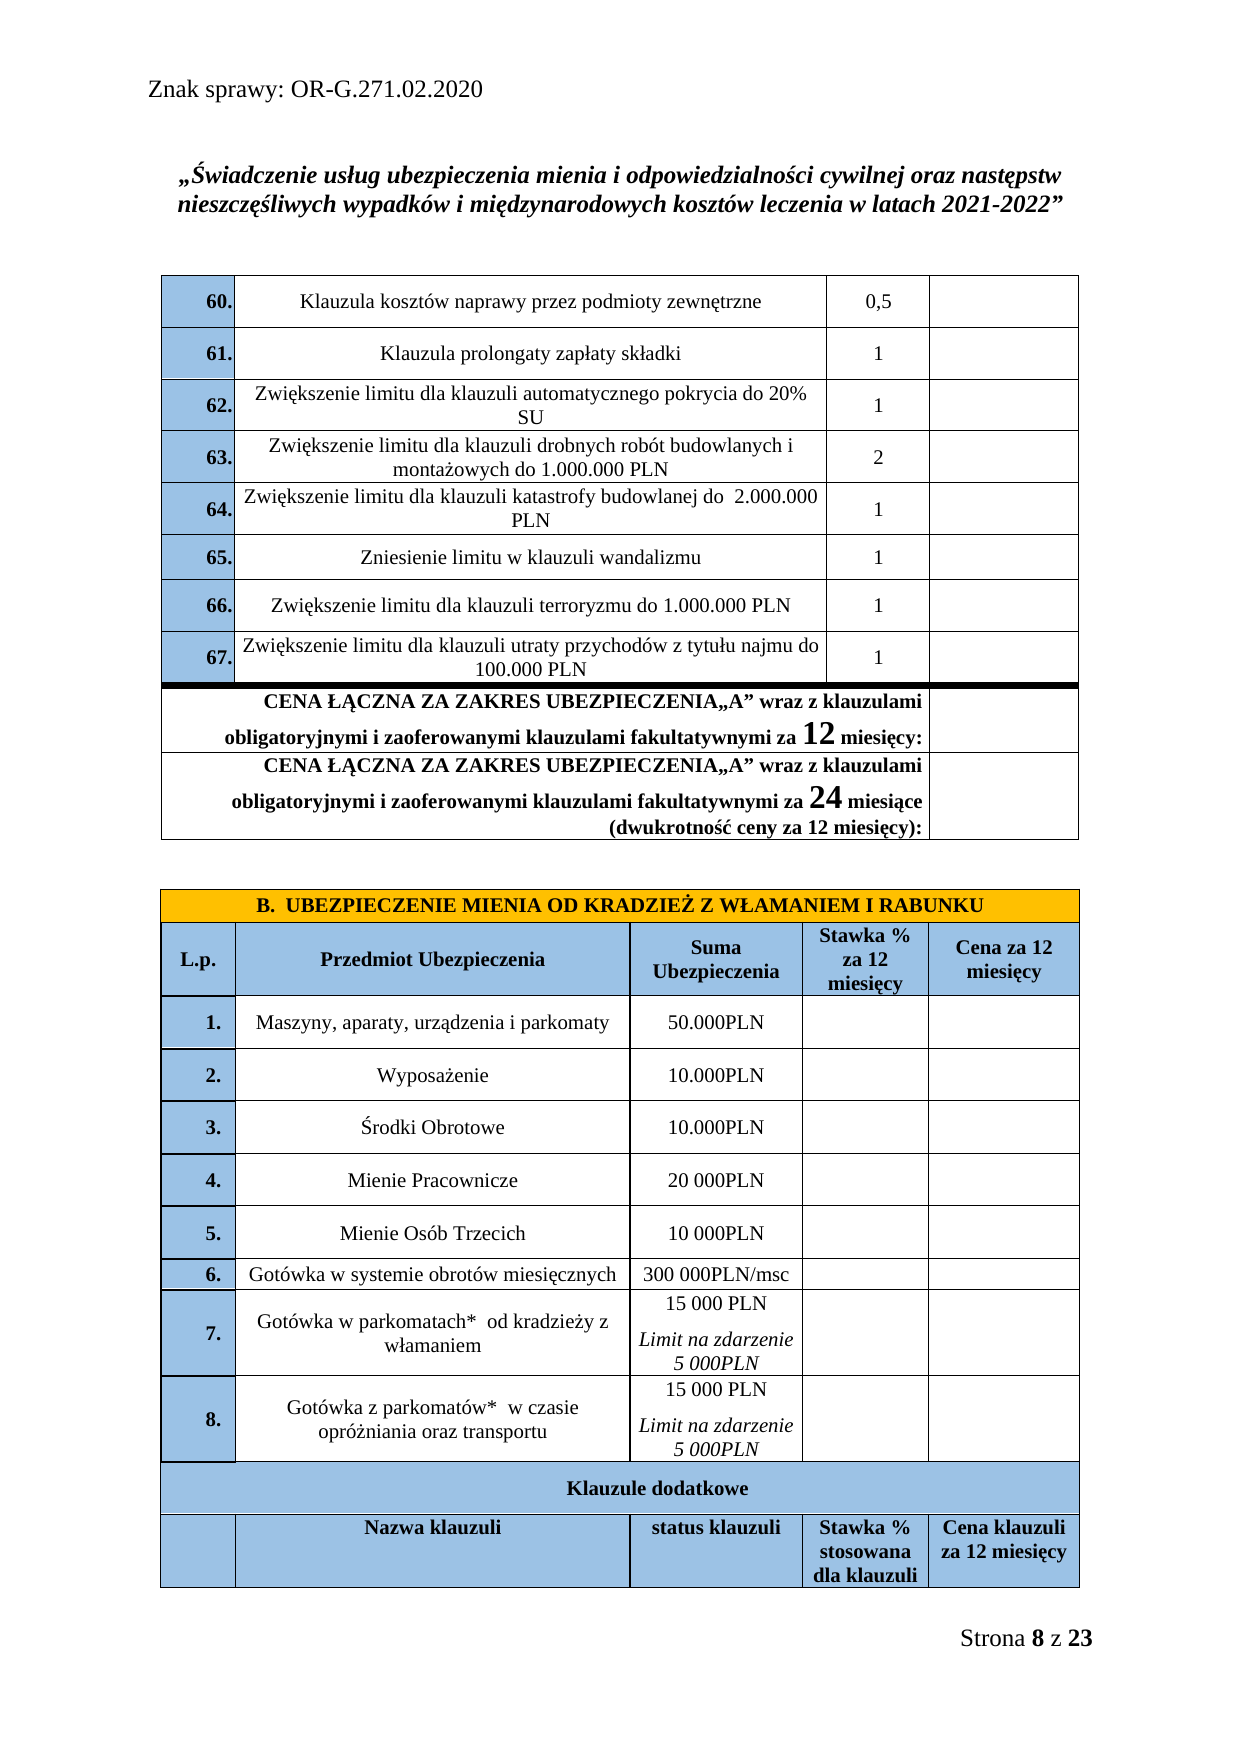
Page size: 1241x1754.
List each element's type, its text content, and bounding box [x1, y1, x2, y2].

table_cell 20 000PLN [631, 1154, 802, 1205]
table_cell [161, 1515, 235, 1587]
table_cell [929, 1154, 1079, 1205]
table_cell CENA ŁĄCZNA ZA ZAKRES UBEZPIECZENIA„A” wraz z klauzulami obligatoryjnymi i zaoferowanymi klauzulami fakultatywnymi za 12 miesięcy: [162, 689, 929, 752]
table_cell [929, 1259, 1079, 1288]
table_cell [162, 276, 234, 327]
table_cell [162, 1291, 235, 1375]
table_cell [929, 996, 1079, 1047]
table_cell 10.000PLN [631, 1049, 802, 1100]
table_cell Klauzula kosztów naprawy przez podmioty zewnętrzne [235, 276, 826, 327]
table_cell [930, 380, 1078, 430]
table_cell [162, 380, 234, 430]
table_cell 2 [827, 431, 929, 482]
table_cell [162, 535, 234, 579]
table_cell 1 [827, 580, 929, 631]
table_cell Nazwa klauzuli [236, 1515, 629, 1587]
table_cell Przedmiot Ubezpieczenia [236, 923, 629, 995]
table_cell 300 000PLN/msc [631, 1259, 802, 1288]
table_cell [930, 689, 1078, 752]
table_cell [930, 431, 1078, 482]
table_cell Gotówka w parkomatach* od kradzieży z włamaniem [236, 1290, 629, 1375]
table_cell [930, 753, 1078, 839]
table_cell [803, 1154, 928, 1205]
table_cell Klauzule dodatkowe [161, 1462, 1079, 1513]
table_cell Stawka % za 12 miesięcy [803, 923, 928, 995]
table_cell Klauzula prolongaty zapłaty składki [235, 328, 826, 378]
table_cell [929, 1290, 1079, 1375]
table_cell Cena za 12 miesięcy [929, 923, 1079, 995]
table_cell 15 000 PLN Limit na zdarzenie 5 000PLN [631, 1290, 802, 1375]
table_cell 1 [827, 328, 929, 378]
table_cell [162, 1207, 235, 1258]
table_cell 15 000 PLN Limit na zdarzenie 5 000PLN [631, 1376, 802, 1461]
table_cell 10.000PLN [631, 1101, 802, 1153]
table_cell 10 000PLN [631, 1206, 802, 1258]
table_cell 1 [827, 535, 929, 579]
table_cell [803, 1376, 928, 1461]
table_cell [803, 1290, 928, 1375]
table_cell Suma Ubezpieczenia [631, 923, 802, 995]
table_cell [930, 535, 1078, 579]
table_cell [162, 1102, 235, 1153]
table_cell [235, 683, 1078, 688]
table_header B. UBEZPIECZENIE MIENIA OD KRADZIEŻ Z WŁAMANIEM I RABUNKU [161, 890, 1079, 922]
table_cell Gotówka z parkomatów* w czasie opróżniania oraz transportu [236, 1376, 629, 1461]
table_cell [930, 328, 1078, 378]
table_cell Zwiększenie limitu dla klauzuli automatycznego pokrycia do 20% SU [235, 380, 826, 430]
table_cell [803, 1101, 928, 1153]
table_cell [930, 580, 1078, 631]
table_cell Mienie Osób Trzecich [236, 1206, 629, 1258]
table_cell L.p. [162, 923, 235, 995]
table_cell Środki Obrotowe [236, 1101, 629, 1153]
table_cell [803, 1515, 928, 1587]
table_cell [162, 1260, 235, 1288]
table_cell CENA ŁĄCZNA ZA ZAKRES UBEZPIECZENIA„A” wraz z klauzulami obligatoryjnymi i zaoferowanymi klauzulami fakultatywnymi za 24 miesiące (dwukrotność ceny za 12 miesięcy): [162, 753, 929, 839]
table_cell [929, 1376, 1079, 1461]
table_cell Zwiększenie limitu dla klauzuli terroryzmu do 1.000.000 PLN [235, 580, 826, 631]
table_cell [162, 632, 234, 682]
table_cell 1 [827, 483, 929, 534]
table_cell [162, 683, 234, 688]
table_cell [930, 632, 1078, 682]
table_cell [929, 1206, 1079, 1258]
table_cell [803, 996, 928, 1047]
table_cell [803, 1259, 928, 1288]
table_cell [162, 1377, 235, 1461]
table_cell Maszyny, aparaty, urządzenia i parkomaty [236, 996, 629, 1047]
table_cell [162, 1050, 235, 1100]
table_cell Zwiększenie limitu dla klauzuli utraty przychodów z tytułu najmu do 100.000 PLN [235, 632, 826, 682]
table_cell status klauzuli [631, 1515, 802, 1587]
table_cell Mienie Pracownicze [236, 1154, 629, 1205]
table_cell 0,5 [827, 276, 929, 327]
table_cell [803, 1206, 928, 1258]
table_cell 1 [827, 632, 929, 682]
table_cell [162, 997, 235, 1047]
table_cell 50.000PLN [631, 996, 802, 1047]
table_cell [929, 1049, 1079, 1100]
table_cell [803, 1049, 928, 1100]
table_cell [162, 483, 234, 534]
table_cell [162, 580, 234, 631]
table_cell Wyposażenie [236, 1049, 629, 1100]
table_cell [162, 328, 234, 378]
table_cell 1 [827, 380, 929, 430]
table_cell [930, 276, 1078, 327]
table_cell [929, 1515, 1079, 1587]
table_cell [162, 1155, 235, 1205]
table_cell Zwiększenie limitu dla klauzuli drobnych robót budowlanych i montażowych do 1.000.000 PLN [235, 431, 826, 482]
table_cell [930, 483, 1078, 534]
table_cell Zniesienie limitu w klauzuli wandalizmu [235, 535, 826, 579]
table_cell Zwiększenie limitu dla klauzuli katastrofy budowlanej do 2.000.000 PLN [235, 483, 826, 534]
table_cell [929, 1101, 1079, 1153]
table_cell Gotówka w systemie obrotów miesięcznych [236, 1259, 629, 1288]
table_cell [162, 431, 234, 482]
